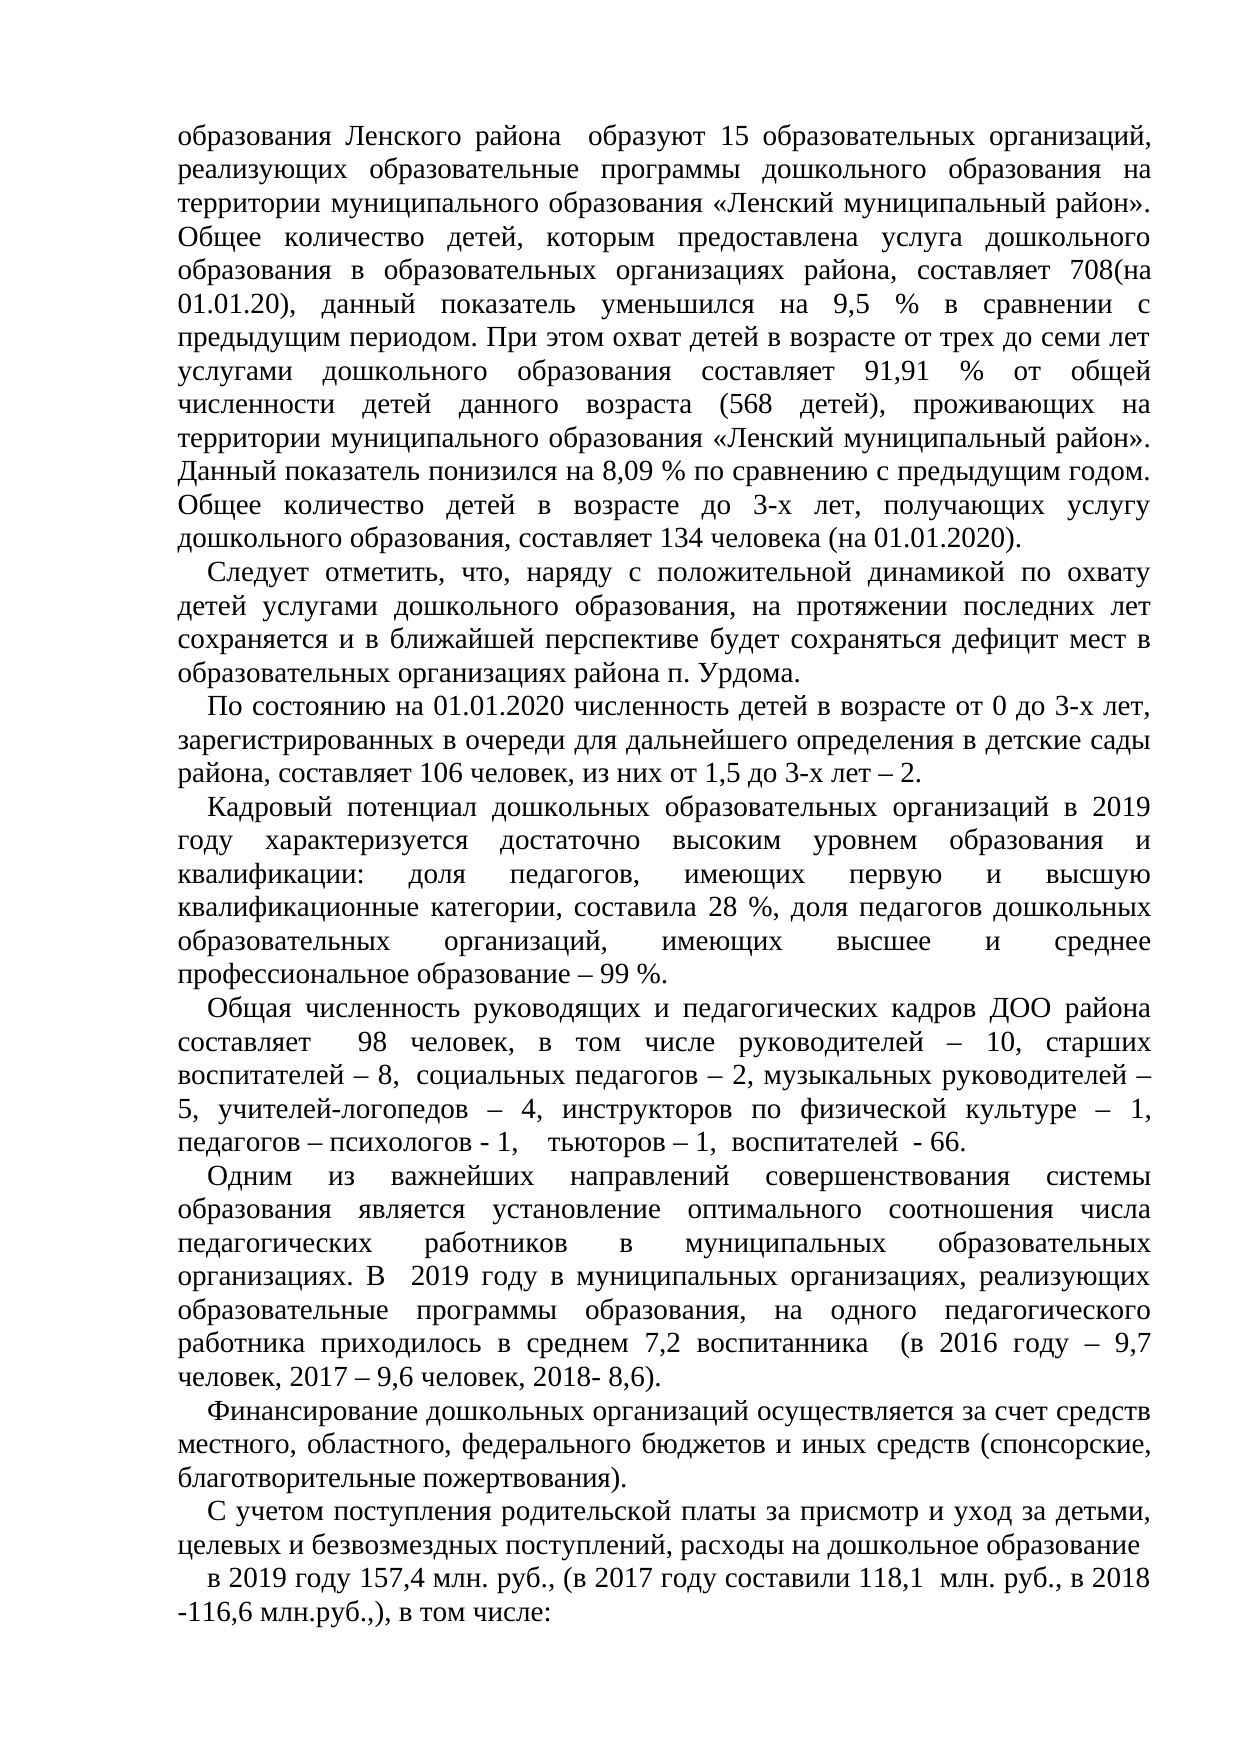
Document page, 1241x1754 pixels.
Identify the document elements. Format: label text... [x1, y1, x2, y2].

text По состоянию на 01.01.2020 численность детей в возрасте от 0 до 3-х лет, зарегистрированных в очереди для дальнейшего определения в детские сады района, составляет 106 человек, из них от 1,5 до 3-х лет – 2. [177, 688, 1152, 789]
text Финансирование дошкольных организаций осуществляется за счет средств местного, областного, федерального бюджетов и иных средств (спонсорские, благотворительные пожертвования). [177, 1393, 1152, 1493]
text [177, 118, 1152, 554]
text Общая численность руководящих и педагогических кадров ДОО района составляет 98 человек, в том числе руководителей – 10, старших воспитателей – 8,, социальных педагогов – 2, музыкальных руководителей – 5, учителей-логопедов – 4, инструкторов по физической культуре – 1, педагогов – психологов - 1, тьюторов – 1, воспитателей - 66. [177, 990, 1152, 1158]
text Следует отметить, что, наряду с положительной динамикой по охвату детей услугами дошкольного образования, на протяжении последних лет сохраняется и в ближайшей перспективе будет сохраняться дефицит мест в образовательных организациях района п. Урдома. [177, 554, 1152, 688]
text Одним из важнейших направлений совершенствования системы образования является установление оптимального соотношения числа педагогических работников в муниципальных образовательных организациях. В 2019 году в муниципальных организациях, реализующих образовательные программы образования, на одного педагогического работника приходилось в среднем 7,2 воспитанника (в 2016 году – 9,7 человек, 2017 – 9,6 человек, 2018- 8,6). [177, 1158, 1152, 1393]
text Кадровый потенциал дошкольных образовательных организаций в 2019 году характеризуется достаточно высоким уровнем образования и квалификации: доля педагогов, имеющих первую и высшую квалификационные категории, составила 28 %, доля педагогов дошкольных образовательных организаций, имеющих высшее и среднее профессиональное образование – 99 %. [177, 789, 1152, 990]
text С учетом поступления родительской платы за присмотр и уход за детьми, целевых и безвозмездных поступлений, расходы на дошкольное образование [177, 1493, 1152, 1560]
text в 2019 году 157,4 млн. руб., (в 2017 году составили 118,1 млн. руб., в 2018 -116,6 млн.руб.,), в том числе: [177, 1560, 1152, 1627]
